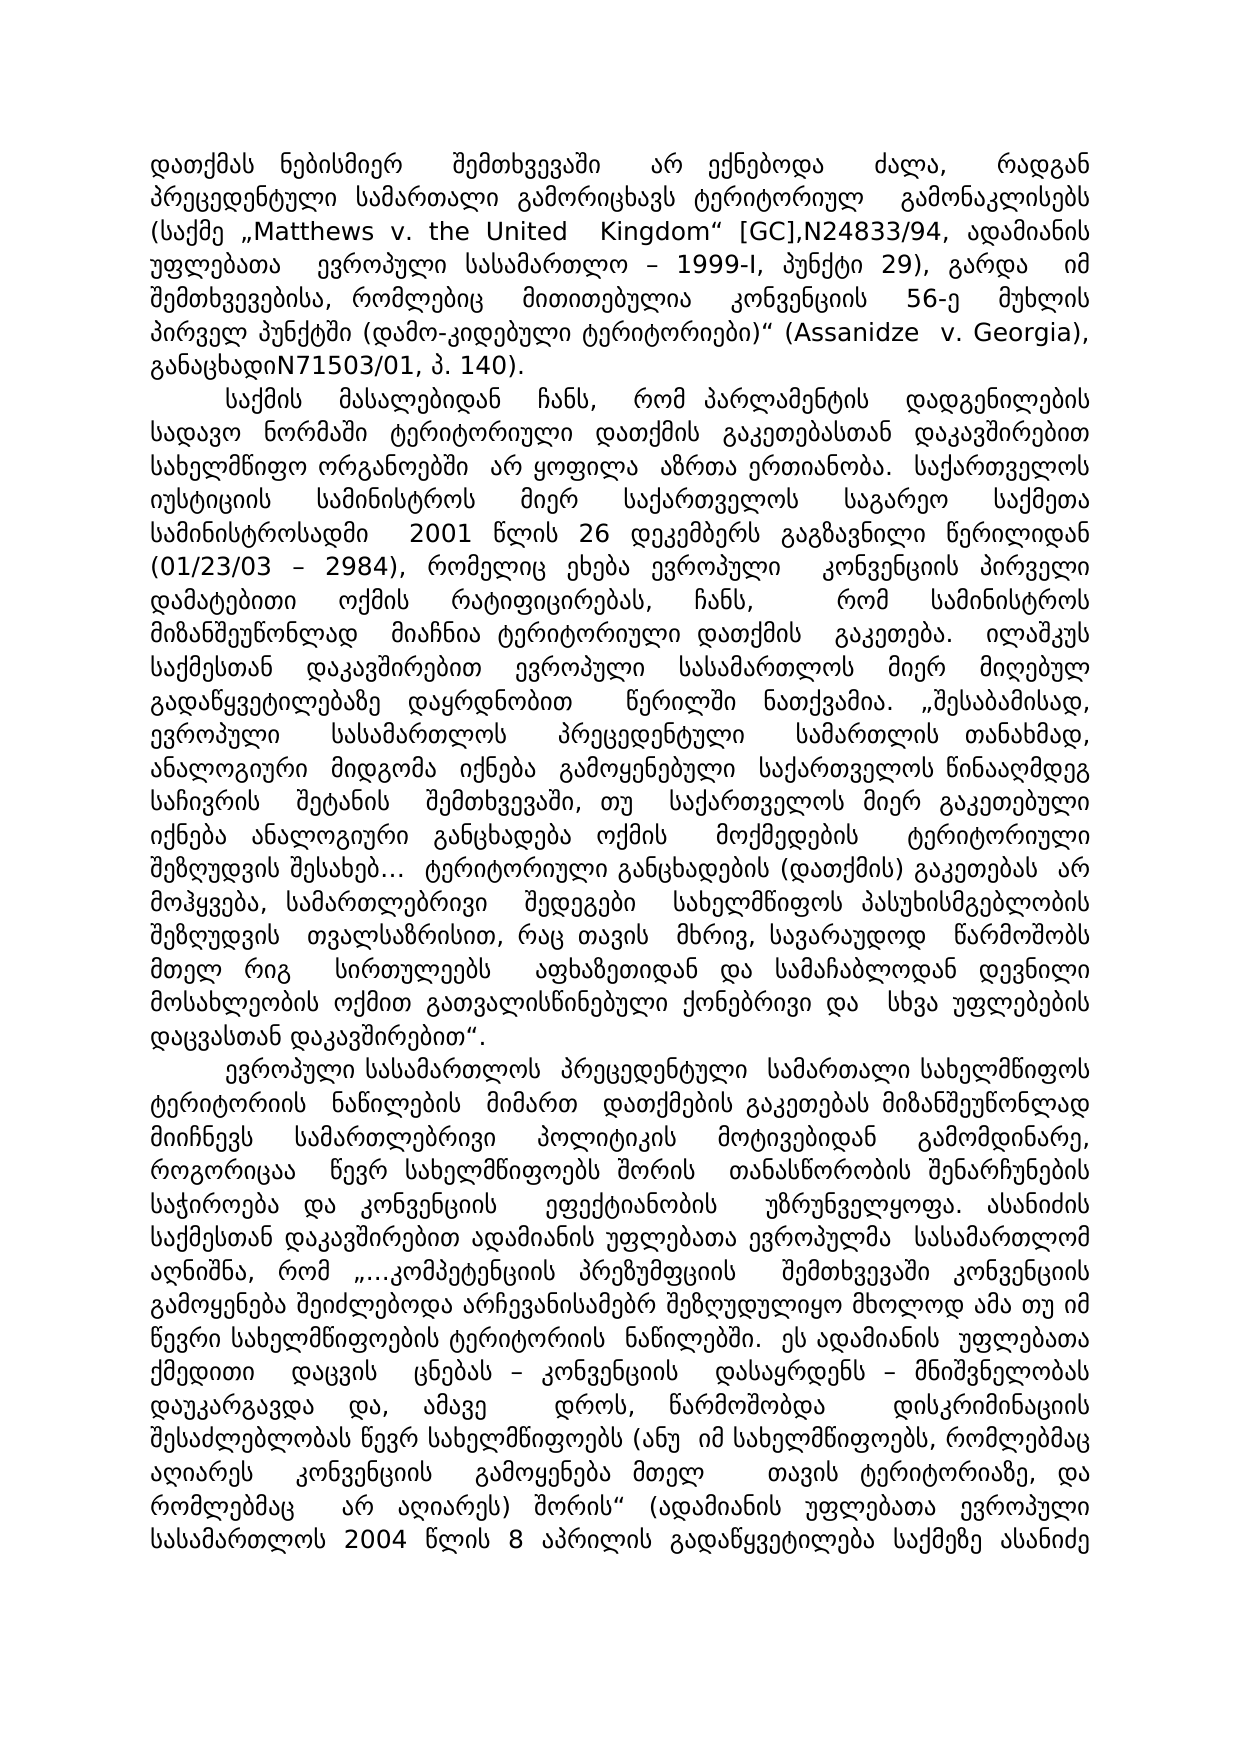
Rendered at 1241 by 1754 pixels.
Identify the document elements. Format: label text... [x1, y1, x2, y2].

text საქმის მასალებიდან ჩანს, რომ პარლამენტის დადგენილების სადავო ნორმაში ტერიტორიული დათქმის გაკეთებასთან დაკავშირებით სახელმწიფო ორგანოებში არ ყოფილა აზრთა ერთიანობა. საქართველოს იუსტიციის სამინისტროს მიერ საქართველოს საგარეო საქმეთა სამინისტროსადმი 2001 წლის 26 დეკემბერს გაგზავნილი წერილიდან (01/23/03 – 2984), რომელიც ეხება ევროპული კონვენციის პირველი დამატებითი ოქმის რატიფიცირებას, ჩანს, რომ სამინისტროს მიზანშეუწონლად მიაჩნია ტერიტორიული დათქმის გაკეთება. ილაშკუს საქმესთან დაკავშირებით ევროპული სასამართლოს მიერ მიღებულ გადაწყვეტილებაზე დაყრდნობით წერილში ნათქვამია. „შესაბამისად, ევროპული სასამართლოს პრეცედენტული სამართლის თანახმად, ანალოგიური მიდგომა იქნება გამოყენებული საქართველოს წინააღმდეგ საჩივრის შეტანის შემთხვევაში, თუ საქართველოს მიერ გაკეთებული იქნება ანალოგიური განცხადება ოქმის მოქმედების ტერიტორიული შეზღუდვის შესახებ… ტერიტორიული განცხადების (დათქმის) გაკეთებას არ მოჰყვება, სამართლებრივი შედეგები სახელმწიფოს პასუხისმგებლობის შეზღუდვის თვალსაზრისით, რაც თავის მხრივ, სავარაუდოდ წარმოშობს მთელ რიგ სირთულეებს აფხაზეთიდან და სამაჩაბლოდან დევნილი მოსახლეობის ოქმით გათვალისწინებული ქონებრივი და სხვა უფლებების დაცვასთან დაკავშირებით“. [150, 385, 1090, 1051]
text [150, 150, 1090, 380]
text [150, 1056, 1090, 1554]
